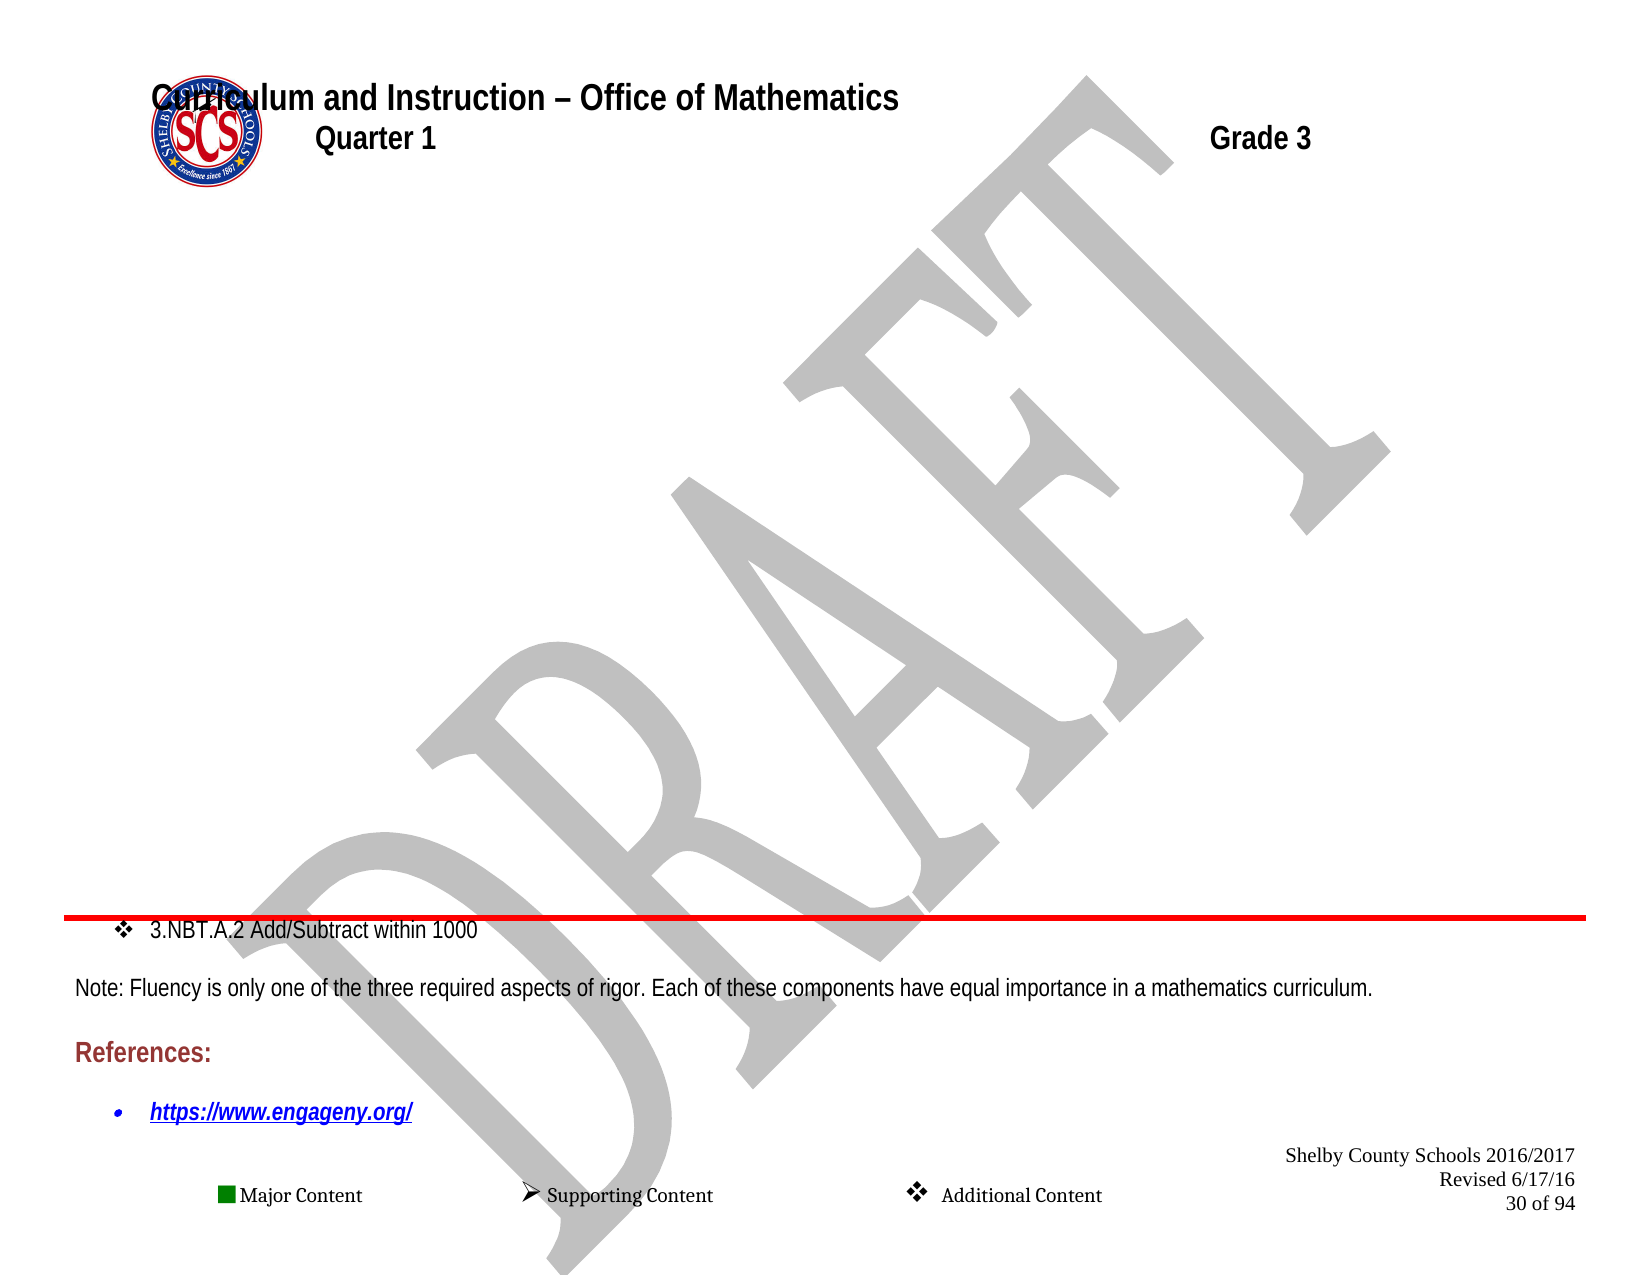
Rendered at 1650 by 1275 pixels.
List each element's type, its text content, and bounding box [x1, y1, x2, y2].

list 3.NBT.A.2 Add/Subtract within 1000 [112, 921, 1575, 944]
text Note: Fluency is only one of the three required aspects of rigor. Each of these components have equal importance in a mathematics curriculum. [75, 973, 1575, 1001]
list https://www.engageny.org/ [112, 1097, 1575, 1126]
text References: [75, 1035, 1575, 1068]
picture [150, 75, 263, 188]
